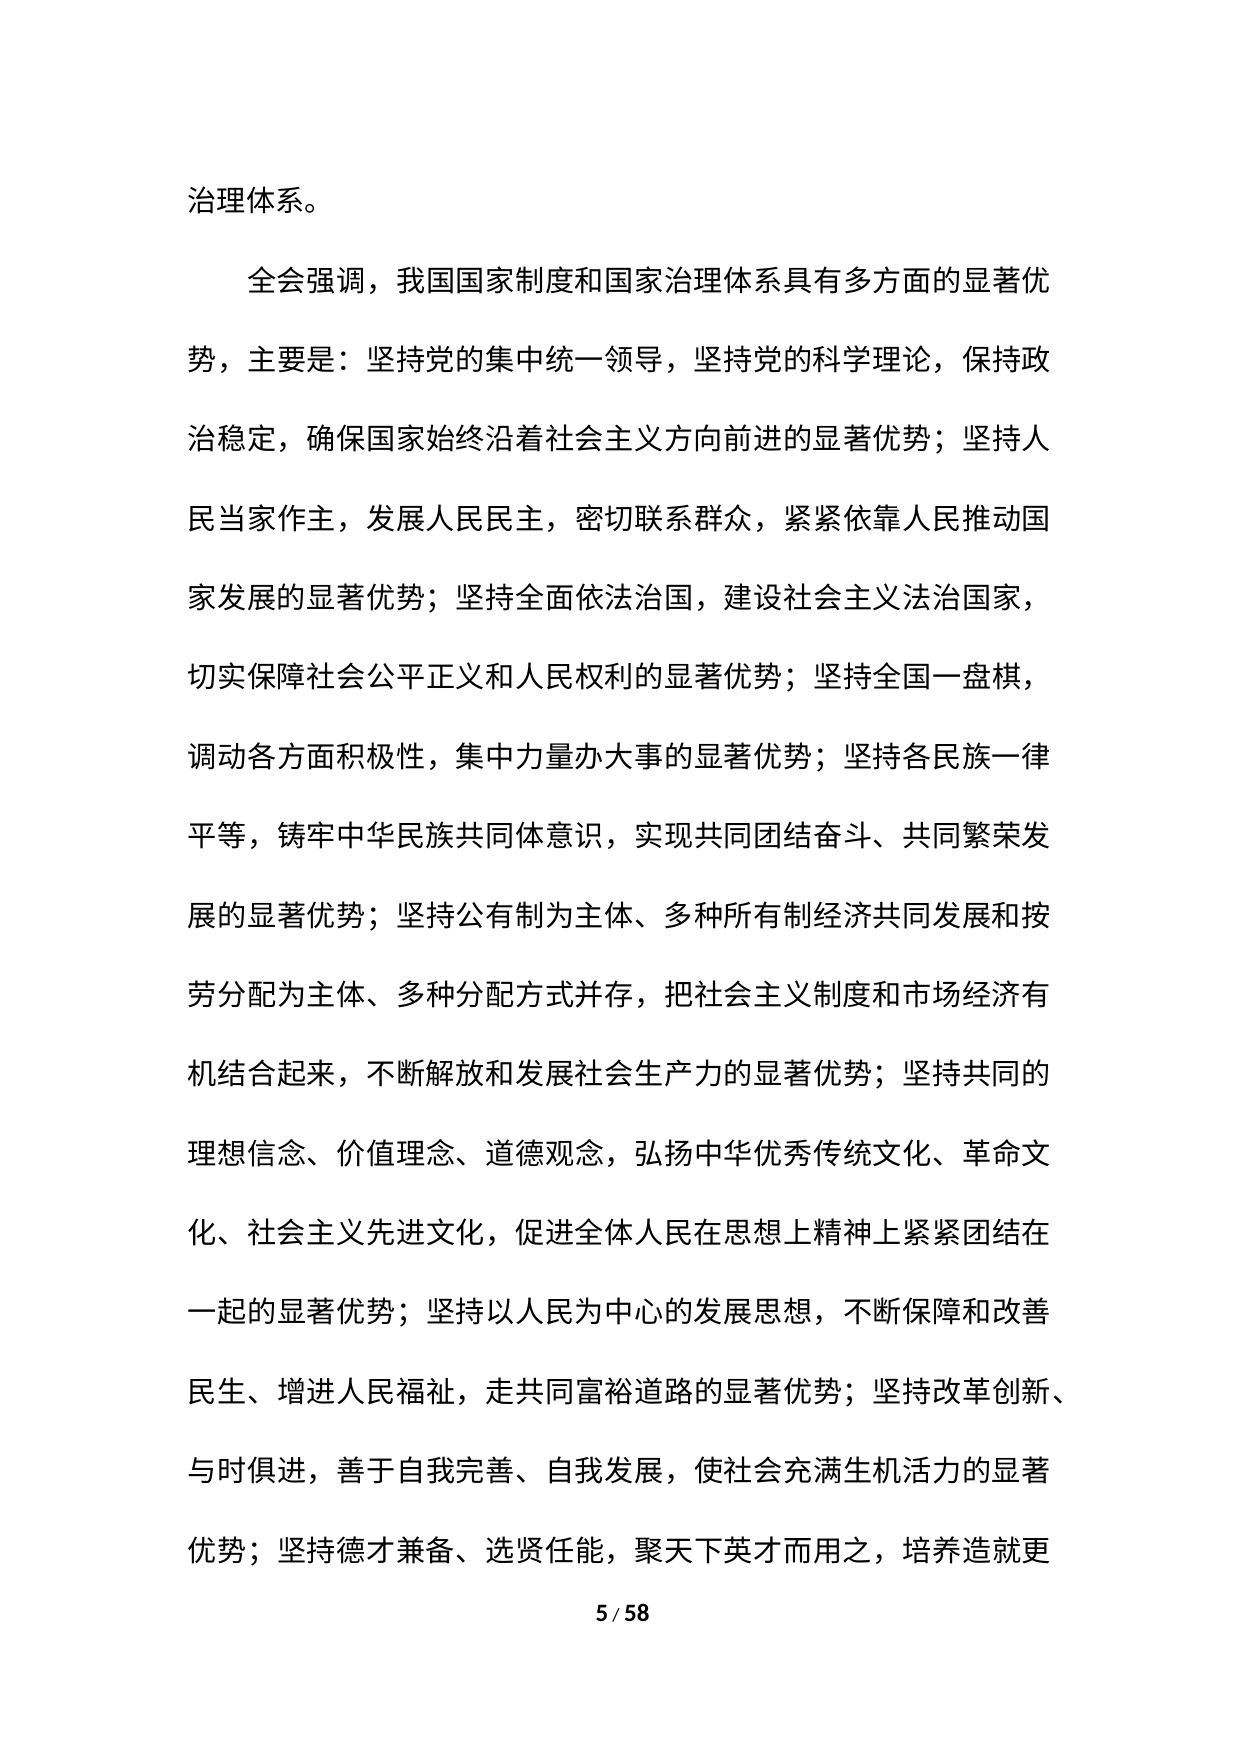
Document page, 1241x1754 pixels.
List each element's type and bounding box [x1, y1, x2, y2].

text [187, 159, 1053, 238]
text [187, 238, 1053, 1588]
